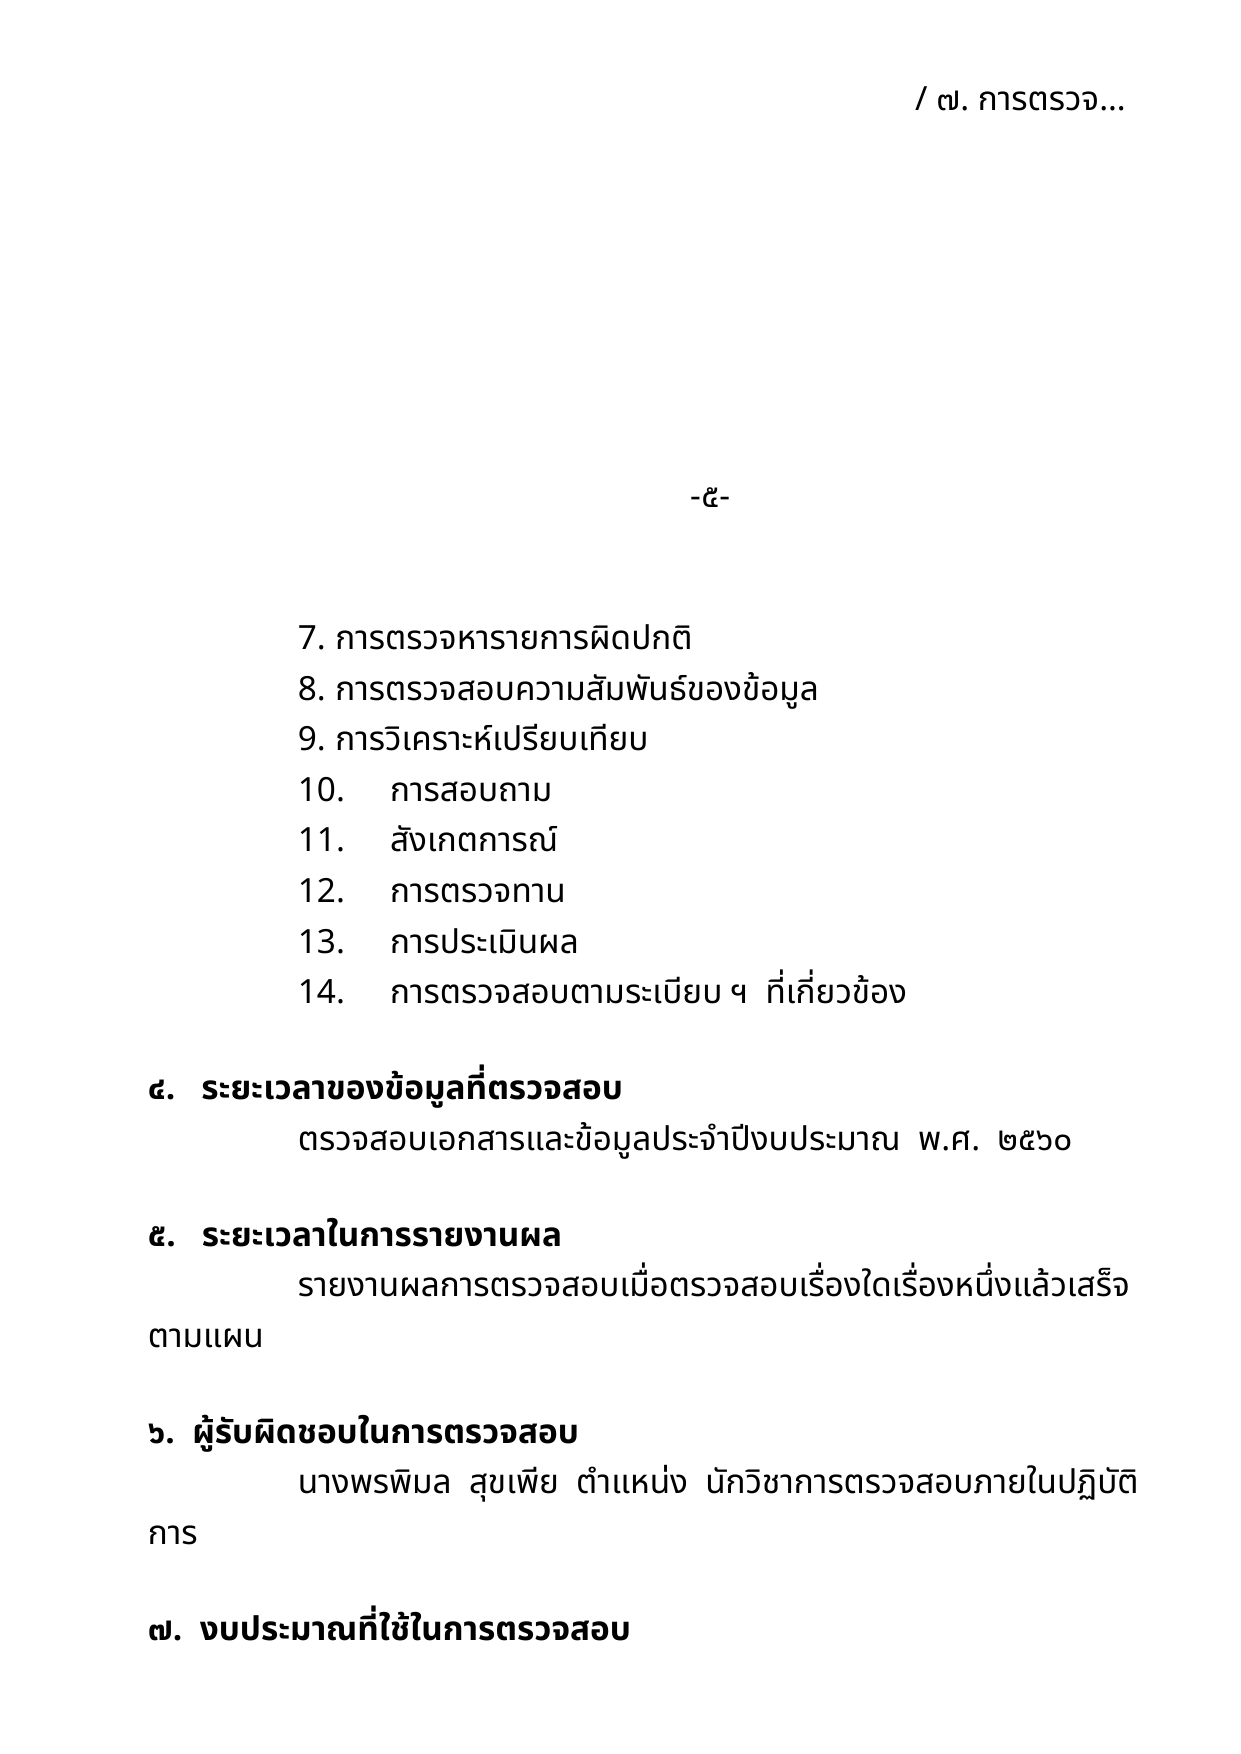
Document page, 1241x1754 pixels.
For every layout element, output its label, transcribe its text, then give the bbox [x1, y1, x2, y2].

list การตรวจทาน [298, 867, 1167, 917]
text ตรวจสอบเอกสารและข้อมูลประจำปีงบประมาณ พ.ศ. ๒๕๖๐ [148, 1115, 1167, 1165]
text ๖. ผู้รับผิดชอบในการตรวจสอบ [148, 1408, 1167, 1458]
text รายงานผลการตรวจสอบเมื่อตรวจสอบเรื่องใดเรื่องหนึ่งแล้วเสร็จตามแผน [148, 1261, 1167, 1362]
list -๕- [335, 472, 1167, 523]
list การสอบถาม [298, 766, 1167, 816]
list การตรวจหารายการผิดปกติ [298, 614, 1167, 664]
list การวิเคราะห์เปรียบเทียบ [298, 715, 1167, 766]
list การตรวจสอบตามระเบียบ ฯ ที่เกี่ยวข้อง [298, 968, 1167, 1019]
text ๗. งบประมาณที่ใช้ในการตรวจสอบ [148, 1604, 1167, 1655]
list การตรวจสอบความสัมพันธ์ของข้อมูล [298, 664, 1167, 715]
text นางพรพิมล สุขเพีย ตำแหน่ง นักวิชาการตรวจสอบภายในปฏิบัติการ [148, 1458, 1167, 1559]
text / ๗. การตรวจ… [823, 75, 1167, 126]
text ๕. ระยะเวลาในการรายงานผล [148, 1211, 1167, 1261]
list การประเมินผล [298, 917, 1167, 968]
text ๔. ระยะเวลาของข้อมูลที่ตรวจสอบ [148, 1064, 1167, 1115]
list สังเกตการณ์ [298, 816, 1167, 867]
